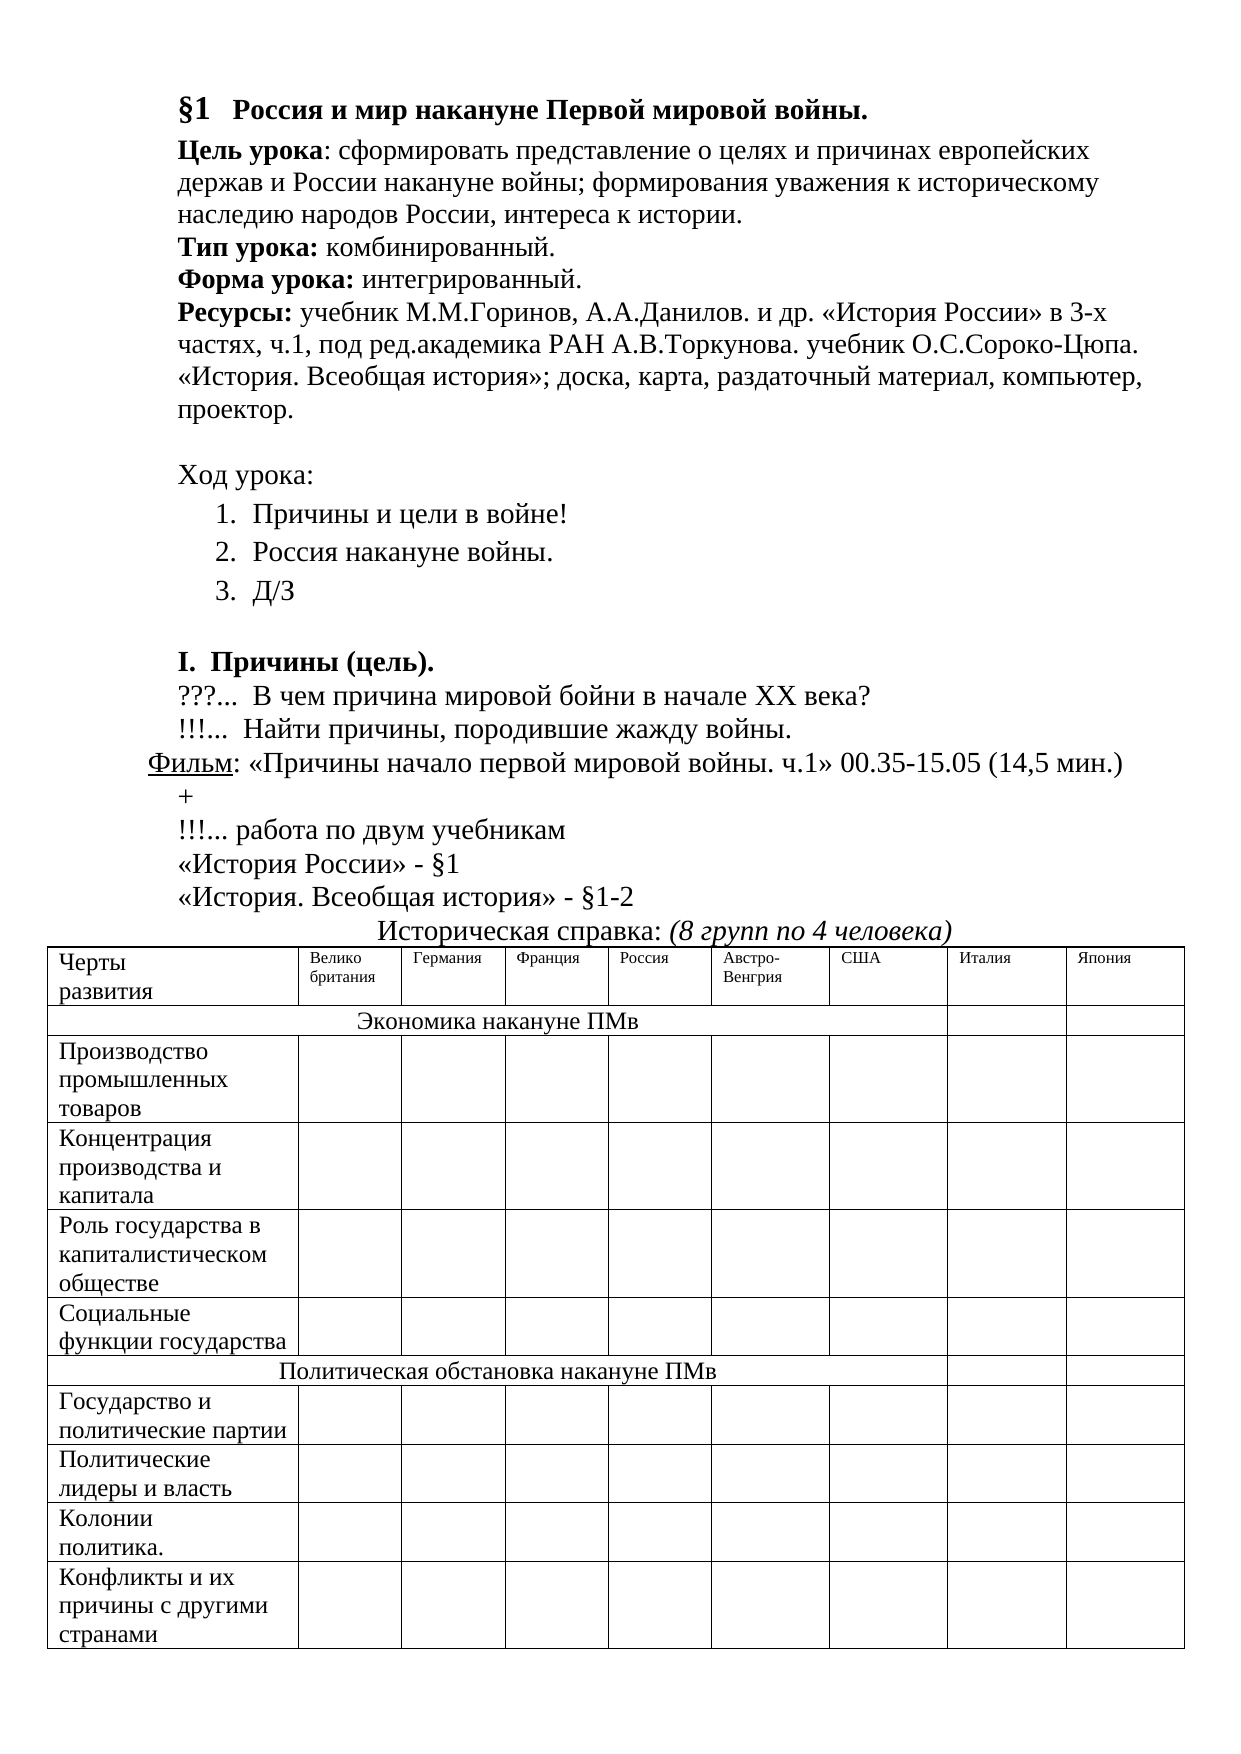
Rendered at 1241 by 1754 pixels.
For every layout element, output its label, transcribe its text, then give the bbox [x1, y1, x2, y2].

table_cell [402, 1123, 505, 1209]
table_cell Колонии политика. [48, 1503, 298, 1561]
table_cell Производство промышленных товаров [48, 1036, 298, 1122]
table_cell [1067, 1123, 1184, 1209]
table_cell [299, 1123, 401, 1209]
table_cell [830, 1123, 947, 1209]
table_cell Конфликты и их причины с другими странами [48, 1562, 298, 1648]
text !!!... Найти причины, породившие жажду войны. [177, 712, 1152, 745]
table_cell [830, 1386, 947, 1443]
table_cell [402, 1562, 505, 1648]
table_cell [830, 1210, 947, 1297]
text + [177, 779, 1152, 812]
table_cell Политические лидеры и власть [48, 1445, 298, 1502]
table_cell [712, 1503, 829, 1561]
table_cell [402, 1503, 505, 1561]
table_cell [609, 1503, 711, 1561]
table_cell [299, 1298, 401, 1355]
table_cell [830, 1298, 947, 1355]
table_cell [948, 1123, 1066, 1209]
table_cell [830, 1036, 947, 1122]
table_cell [609, 1210, 711, 1297]
table_header Велико британия [299, 948, 401, 1005]
text «История. Всеобщая история» - §1-2 [177, 879, 1152, 913]
table_header Италия [948, 948, 1066, 1005]
list Д/З [215, 573, 1152, 606]
table_cell [609, 1123, 711, 1209]
table_cell Роль государства в капиталистическом обществе [48, 1210, 298, 1297]
table_cell [948, 1445, 1066, 1502]
table_cell [1067, 1356, 1184, 1385]
table_cell [1067, 1503, 1184, 1561]
list Причины и цели в войне! [215, 496, 1152, 529]
table_cell [506, 1503, 608, 1561]
table_cell [1067, 1298, 1184, 1355]
table_cell [506, 1123, 608, 1209]
table_cell [830, 1562, 947, 1648]
table_cell [609, 1562, 711, 1648]
table_cell [402, 1298, 505, 1355]
table_cell [948, 1036, 1066, 1122]
table_cell [609, 1386, 711, 1443]
table_cell [506, 1562, 608, 1648]
table_cell [1067, 1562, 1184, 1648]
table_cell [948, 1562, 1066, 1648]
table_cell [609, 1298, 711, 1355]
table_cell [402, 1445, 505, 1502]
table_header Австро- Венгрия [712, 948, 829, 1005]
table_cell [299, 1036, 401, 1122]
table_cell [506, 1210, 608, 1297]
text Цель урока: сформировать представление о целях и причинах европейских держав и России накануне войны; формирования уважения к историческому наследию народов России, интереса к истории. [177, 133, 1152, 230]
table_cell [506, 1036, 608, 1122]
text Ресурсы: учебник М.М.Горинов, А.А.Данилов. и др. «История России» в 3-х частях, ч.1, под ред.академика РАН А.В.Торкунова. учебник О.С.Сороко-Цюпа. «История. Всеобщая история»; доска, карта, раздаточный материал, компьютер, проектор. [177, 295, 1152, 424]
table_cell [299, 1386, 401, 1443]
table_cell [1067, 1445, 1184, 1502]
table_cell [712, 1036, 829, 1122]
table_cell Государство и политические партии [48, 1386, 298, 1443]
text §1 Россия и мир накануне Первой мировой войны. [177, 89, 1152, 127]
table_cell Концентрация производства и капитала [48, 1123, 298, 1209]
text I. Причины (цель). [177, 644, 1152, 678]
table_cell [948, 1006, 1066, 1035]
table_cell [402, 1386, 505, 1443]
table_cell [712, 1562, 829, 1648]
table_header Франция [506, 948, 608, 1005]
text !!!... работа по двум учебникам [177, 812, 1152, 846]
table_cell [1067, 1210, 1184, 1297]
table_cell [948, 1210, 1066, 1297]
table_cell [948, 1298, 1066, 1355]
table_header США [830, 948, 947, 1005]
table_cell [609, 1445, 711, 1502]
table_cell [609, 1036, 711, 1122]
table_header Германия [402, 948, 505, 1005]
table_cell [1067, 1006, 1184, 1035]
table_cell [1067, 1036, 1184, 1122]
table_cell [506, 1445, 608, 1502]
table_header Россия [609, 948, 711, 1005]
table_cell [712, 1386, 829, 1443]
text ???... В чем причина мировой бойни в начале XX века? [177, 678, 1152, 712]
table_cell [299, 1503, 401, 1561]
table_cell [1067, 1386, 1184, 1443]
table_cell [830, 1445, 947, 1502]
table_cell [948, 1503, 1066, 1561]
table_cell [506, 1298, 608, 1355]
table_cell [712, 1298, 829, 1355]
list Россия накануне войны. [215, 534, 1152, 568]
table_cell [299, 1210, 401, 1297]
table_cell [712, 1445, 829, 1502]
table_cell [299, 1562, 401, 1648]
table_header Черты развития [48, 948, 298, 1005]
table_cell [948, 1386, 1066, 1443]
table_cell [402, 1210, 505, 1297]
table_cell Социальные функции государства [48, 1298, 298, 1355]
text Ход урока: [177, 457, 1152, 491]
table_cell [299, 1445, 401, 1502]
table_cell [712, 1123, 829, 1209]
table_cell [948, 1356, 1066, 1385]
table_header Япония [1067, 948, 1184, 1005]
table_cell [830, 1503, 947, 1561]
text Фильм: «Причины начало первой мировой войны. ч.1» 00.35-15.05 (14,5 мин.) [148, 745, 1152, 779]
table_cell [402, 1036, 505, 1122]
text Форма урока: интегрированный. [177, 262, 1152, 295]
text Тип урока: комбинированный. [177, 230, 1152, 262]
table_cell Экономика накануне ПМв [48, 1006, 947, 1035]
table_cell Политическая обстановка накануне ПМв [48, 1356, 947, 1385]
text Историческая справка: (8 групп по 4 человека) [177, 913, 1152, 946]
text «История России» - §1 [177, 846, 1152, 879]
table_cell [712, 1210, 829, 1297]
table_cell [506, 1386, 608, 1443]
